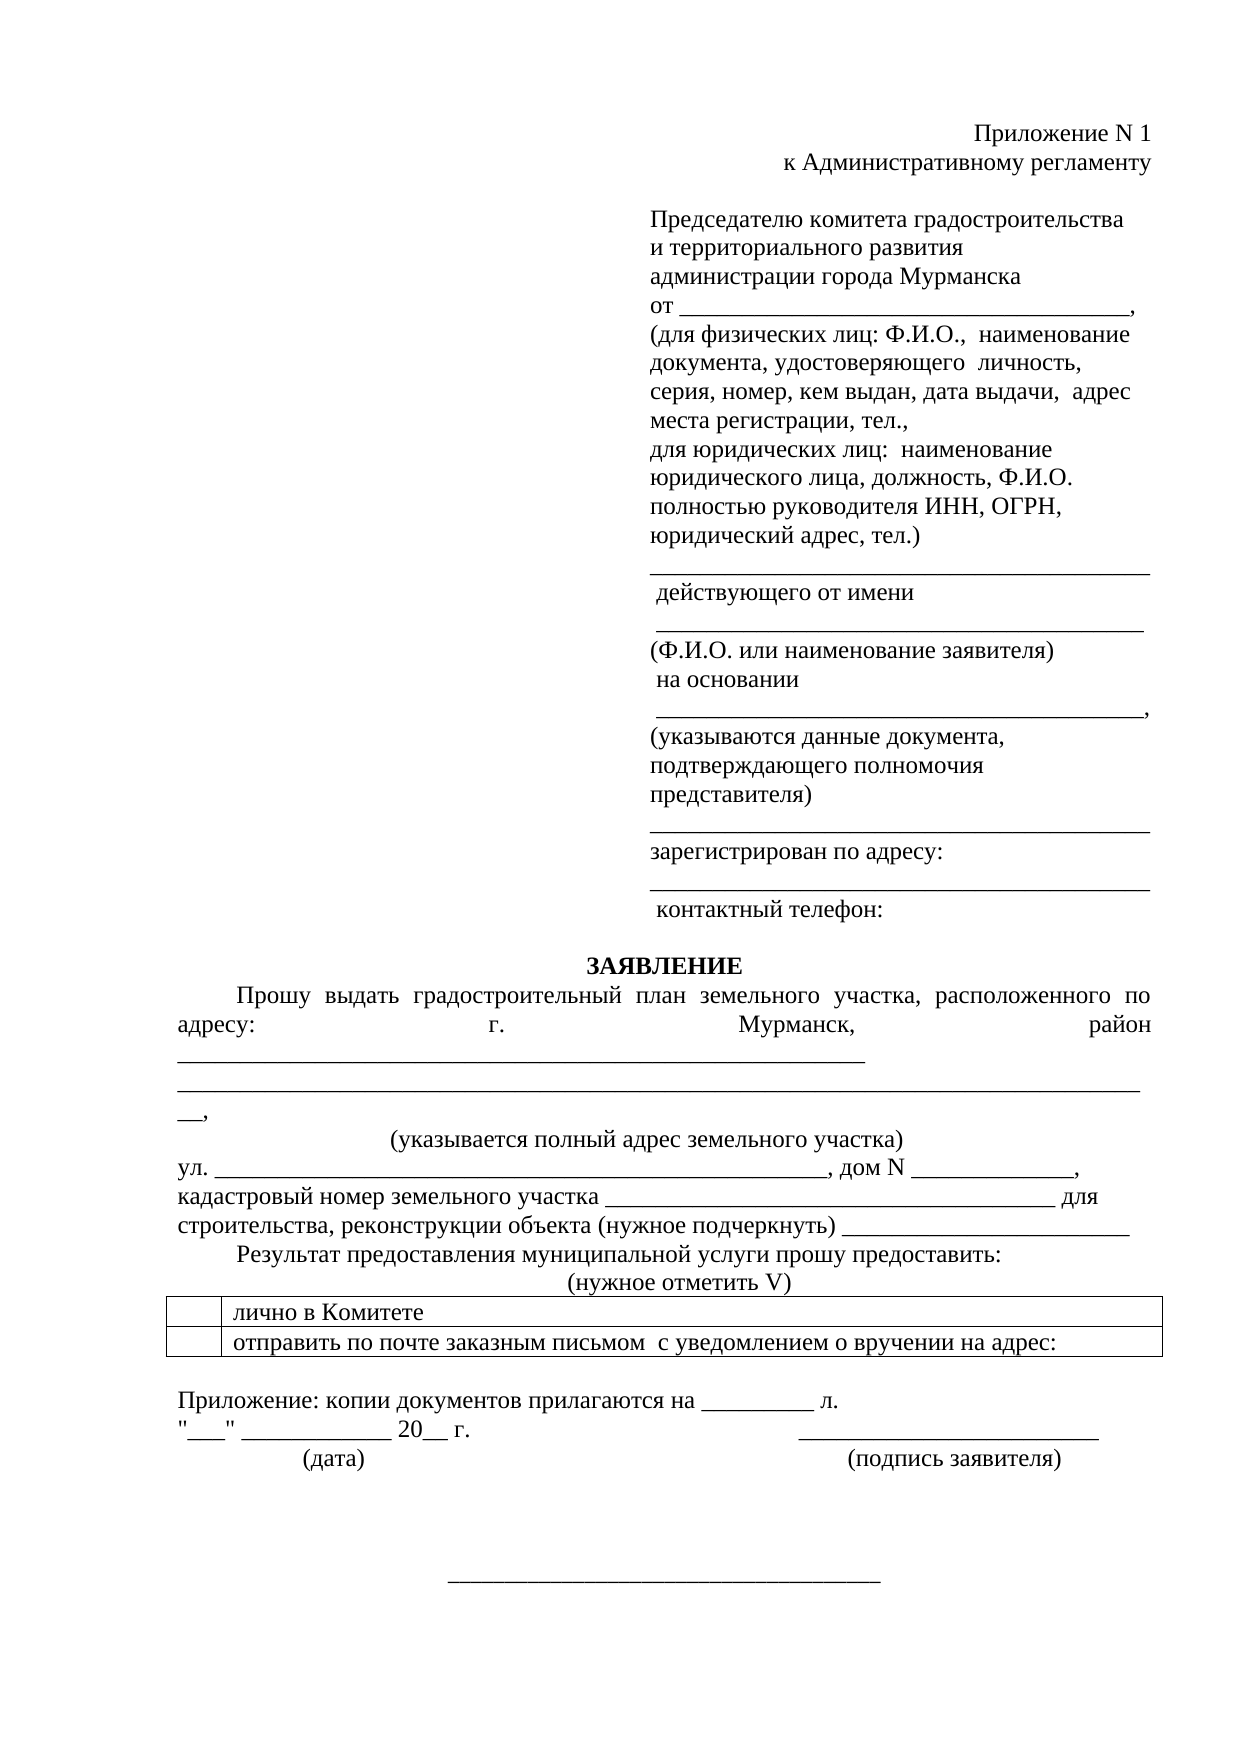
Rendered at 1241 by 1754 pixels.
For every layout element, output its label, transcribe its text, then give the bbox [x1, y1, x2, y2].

text (указывается полный адрес земельного участка) [177, 1124, 1152, 1152]
text и территориального развития [650, 232, 1152, 261]
text ________________________________________ [650, 807, 1152, 836]
text представителя) [650, 779, 1152, 807]
text к Административному регламенту [177, 147, 1152, 176]
table_header лично в Комитете [222, 1297, 1162, 1326]
table_cell отправить по почте заказным письмом с уведомлением о вручении на адрес: [222, 1327, 1162, 1356]
text ________________________________________ [650, 865, 1152, 894]
text Приложение: копии документов прилагаются на _________ л. [177, 1386, 1152, 1414]
text Приложение N 1 [177, 118, 1152, 147]
table_header [167, 1297, 221, 1326]
text кадастровый номер земельного участка ____________________________________ для [177, 1181, 1152, 1210]
text Председателю комитета градостроительства [650, 204, 1152, 232]
text ________________________________________ [650, 549, 1152, 577]
text от ____________________________________, [650, 290, 1152, 319]
text "___" ____________ 20__ г. ________________________ [177, 1414, 1152, 1443]
text на основании [650, 664, 1152, 692]
text _______________________________________ [650, 606, 1152, 635]
text (нужное отметить V) [177, 1267, 1152, 1296]
text подтверждающего полномочия [650, 750, 1152, 779]
text Прошу выдать градостроительный план земельного участка, расположенного по адресу: г. Мурманск, район _______________________________________________________ [177, 980, 1152, 1066]
text ______________________________________ [177, 1558, 1152, 1586]
text Результат предоставления муниципальной услуги прошу предоставить: [177, 1239, 1152, 1267]
text контактный телефон: [650, 894, 1152, 922]
text зарегистрирован по адресу: [650, 836, 1152, 865]
text администрации города Мурманска [650, 261, 1152, 290]
text (дата) (подпись заявителя) [177, 1443, 1152, 1472]
text _______________________________________________________________________________, [177, 1066, 1152, 1124]
title ЗАЯВЛЕНИЕ [177, 951, 1152, 980]
text ул. _________________________________________________, дом N _____________, [177, 1152, 1152, 1181]
text действующего от имени [650, 577, 1152, 606]
text для юридических лиц: наименование юридического лица, должность, Ф.И.О. полностью руководителя ИНН, ОГРН, юридический адрес, тел.) [650, 434, 1152, 549]
text (Ф.И.О. или наименование заявителя) [650, 635, 1152, 664]
text _______________________________________, [650, 692, 1152, 721]
text строительства, реконструкции объекта (нужное подчеркнуть) _______________________ [177, 1210, 1152, 1239]
text (указываются данные документа, [650, 721, 1152, 750]
text (для физических лиц: Ф.И.О., наименование документа, удостоверяющего личность, серия, номер, кем выдан, дата выдачи, адрес места регистрации, тел., [650, 319, 1152, 434]
table_cell [167, 1327, 221, 1356]
